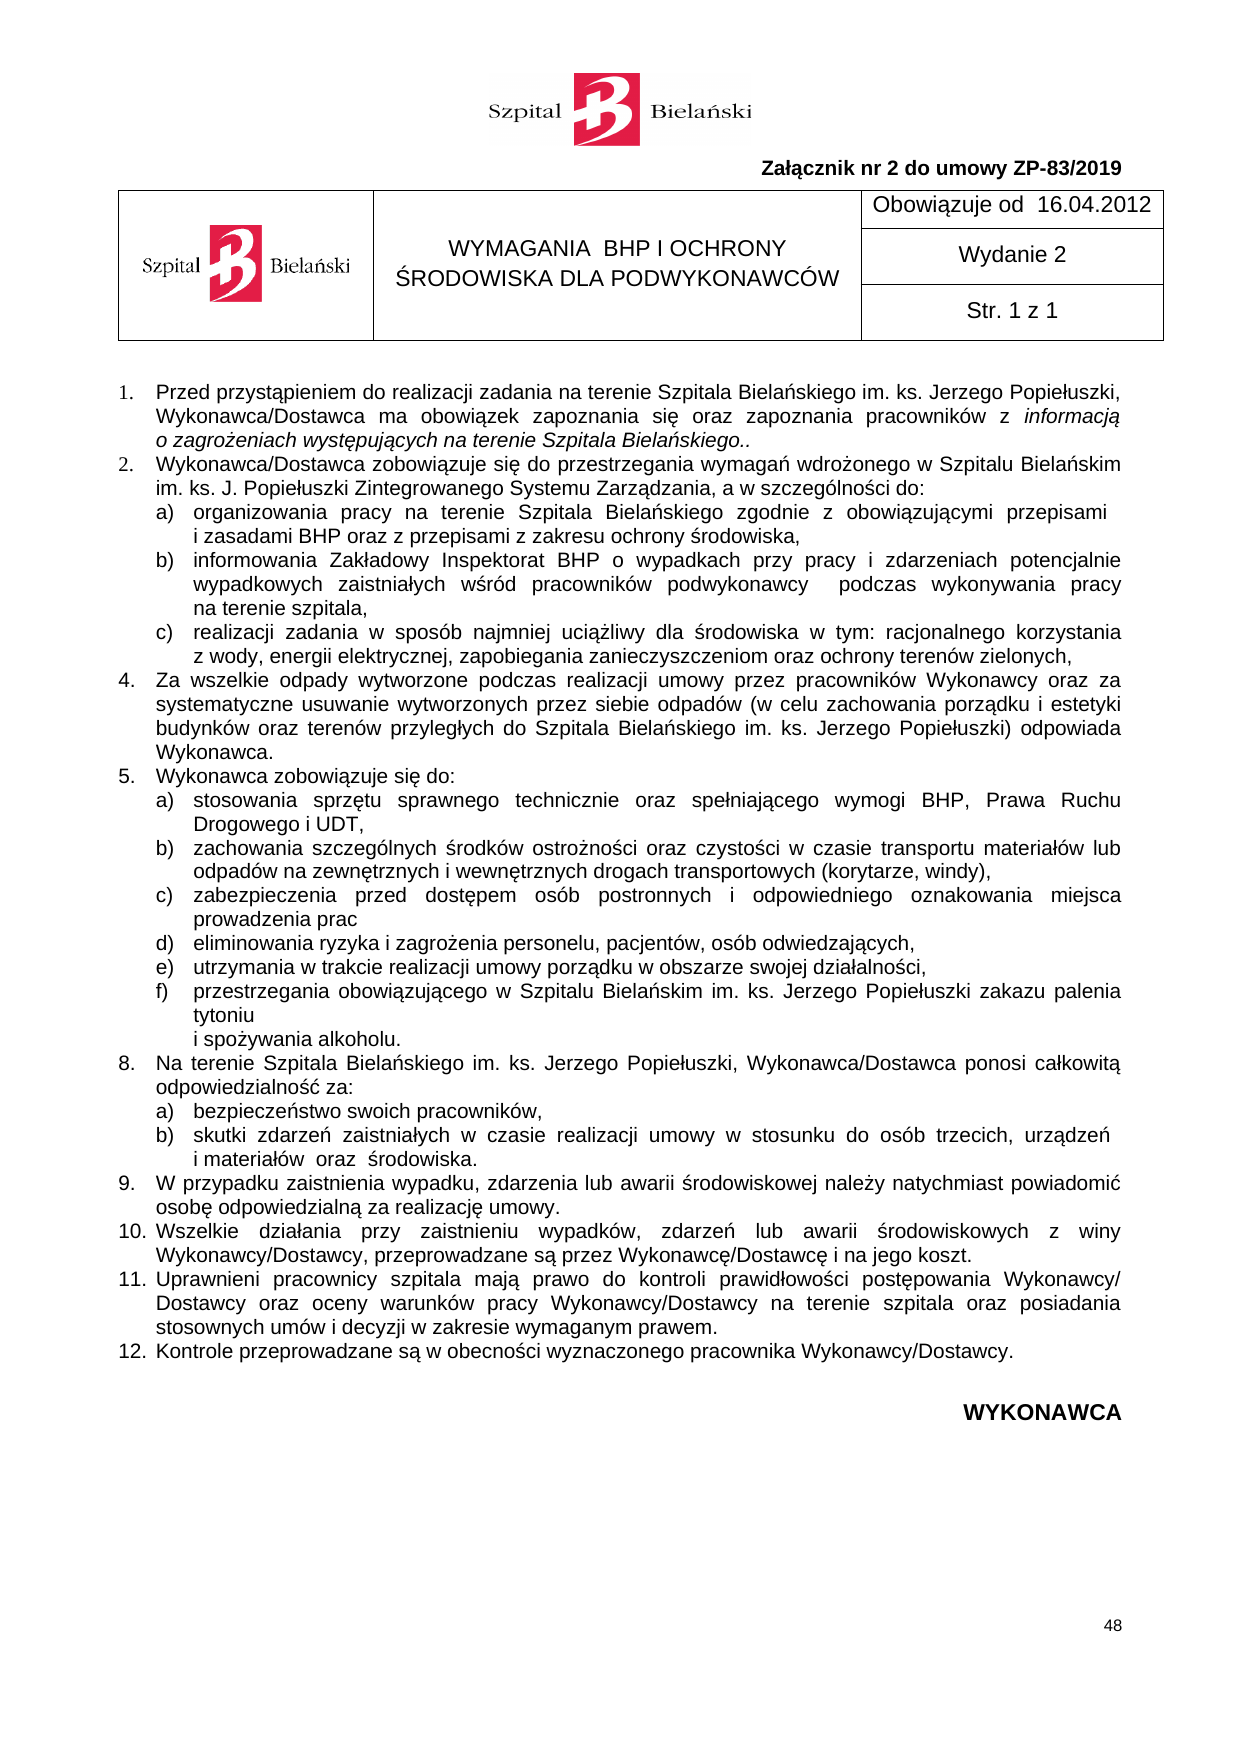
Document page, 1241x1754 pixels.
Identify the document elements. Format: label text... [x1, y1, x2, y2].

table_cell Str. 1 z 1 [862, 285, 1163, 340]
picture [489, 73, 752, 146]
list organizowania pracy na terenie Szpitala Bielańskiego zgodnie z obowiązującymi przepisami i zasadami BHP oraz z przepisami z zakresu ochrony środowiska, [156, 500, 1122, 548]
list zachowania szczególnych środków ostrożności oraz czystości w czasie transportu materiałów lub odpadów na zewnętrznych i wewnętrznych drogach transportowych (korytarze, windy), [156, 835, 1122, 883]
list skutki zdarzeń zaistniałych w czasie realizacji umowy w stosunku do osób trzecich, urządzeń i materiałów oraz środowiska. [156, 1123, 1122, 1171]
list Przed przystąpieniem do realizacji zadania na terenie Szpitala Bielańskiego im. ks. Jerzego Popiełuszki, Wykonawca/Dostawca ma obowiązek zapoznania się oraz zapoznania pracowników z informacją o zagrożeniach występujących na terenie Szpitala Bielańskiego.. [118, 380, 1122, 452]
list stosowania sprzętu sprawnego technicznie oraz spełniającego wymogi BHP, Prawa Ruchu Drogowego i UDT, [156, 787, 1122, 835]
list bezpieczeństwo swoich pracowników, [156, 1099, 1122, 1123]
picture [143, 225, 350, 302]
list Wykonawca/Dostawca zobowiązuje się do przestrzegania wymagań wdrożonego w Szpitalu Bielańskim im. ks. J. Popiełuszki Zintegrowanego Systemu Zarządzania, a w szczególności do: [118, 452, 1122, 500]
list zabezpieczenia przed dostępem osób postronnych i odpowiedniego oznakowania miejsca prowadzenia prac [156, 883, 1122, 931]
text Załącznik nr 2 do umowy ZP-83/2019 [118, 156, 1122, 180]
list Za wszelkie odpady wytworzone podczas realizacji umowy przez pracowników Wykonawcy oraz za systematyczne usuwanie wytworzonych przez siebie odpadów (w celu zachowania porządku i estetyki budynków oraz terenów przyległych do Szpitala Bielańskiego im. ks. Jerzego Popiełuszki) odpowiada Wykonawca. [118, 668, 1122, 763]
list eliminowania ryzyka i zagrożenia personelu, pacjentów, osób odwiedzających, [156, 931, 1122, 955]
list Wykonawca zobowiązuje się do: [118, 763, 1122, 787]
list Wszelkie działania przy zaistnieniu wypadków, zdarzeń lub awarii środowiskowych z winy Wykonawcy/Dostawcy, przeprowadzane są przez Wykonawcę/Dostawcę i na jego koszt. [118, 1219, 1122, 1267]
table_header [119, 191, 373, 340]
list W przypadku zaistnienia wypadku, zdarzenia lub awarii środowiskowej należy natychmiast powiadomić osobę odpowiedzialną za realizację umowy. [118, 1171, 1122, 1219]
list informowania Zakładowy Inspektorat BHP o wypadkach przy pracy i zdarzeniach potencjalnie wypadkowych zaistniałych wśród pracowników podwykonawcy podczas wykonywania pracy na terenie szpitala, [156, 548, 1122, 620]
list utrzymania w trakcie realizacji umowy porządku w obszarze swojej działalności, [156, 955, 1122, 979]
text WYKONAWCA [118, 1398, 1122, 1425]
table_cell Wydanie 2 [862, 229, 1163, 284]
list realizacji zadania w sposób najmniej uciążliwy dla środowiska w tym: racjonalnego korzystania z wody, energii elektrycznej, zapobiegania zanieczyszczeniom oraz ochrony terenów zielonych, [156, 620, 1122, 668]
list Uprawnieni pracownicy szpitala mają prawo do kontroli prawidłowości postępowania Wykonawcy/ Dostawcy oraz oceny warunków pracy Wykonawcy/Dostawcy na terenie szpitala oraz posiadania stosownych umów i decyzji w zakresie wymaganym prawem. [118, 1267, 1122, 1338]
list przestrzegania obowiązującego w Szpitalu Bielańskim im. ks. Jerzego Popiełuszki zakazu palenia tytoniu i spożywania alkoholu. [156, 979, 1122, 1051]
list Kontrole przeprowadzane są w obecności wyznaczonego pracownika Wykonawcy/Dostawcy. [118, 1338, 1122, 1362]
table_header Obowiązuje od 16.04.2012 [862, 191, 1163, 227]
list Na terenie Szpitala Bielańskiego im. ks. Jerzego Popiełuszki, Wykonawca/Dostawca ponosi całkowitą odpowiedzialność za: [118, 1051, 1122, 1099]
table_header WYMAGANIA BHP I OCHRONY ŚRODOWISKA DLA PODWYKONAWCÓW [374, 191, 861, 340]
